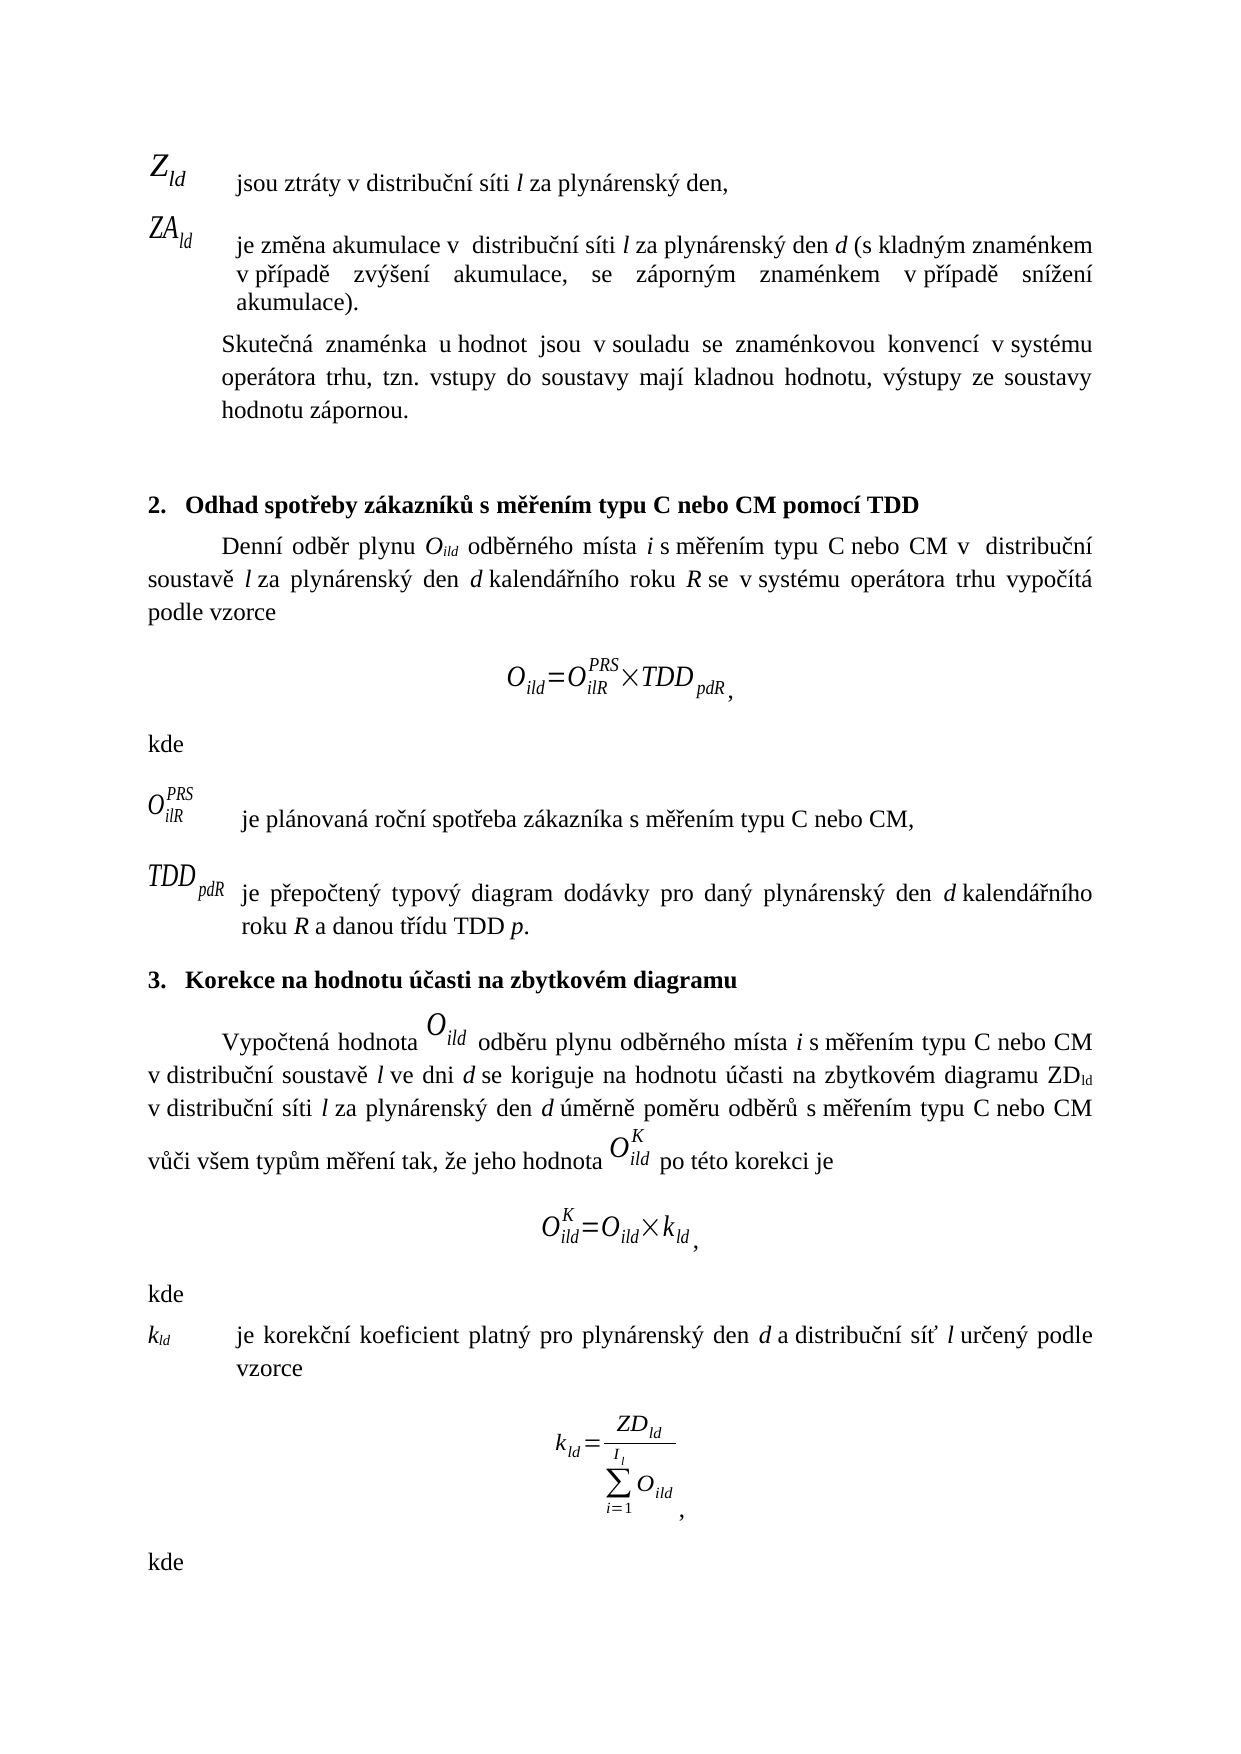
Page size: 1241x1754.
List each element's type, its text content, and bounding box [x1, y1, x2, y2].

list Odhad spotřeby zákazníků s měřením typu C nebo CM pomocí TDD [148, 490, 1093, 518]
text Denní odběr plynu Oild odběrného místa i s měřením typu C nebo CM v distribuční soustavě l za plynárenský den d kalendářního roku R se v systému operátora trhu vypočítá podle vzorce [148, 531, 1093, 626]
list Korekce na hodnotu účasti na zbytkovém diagramu [148, 965, 1093, 994]
text je změna akumulace v distribuční síti l za plynárenský den d (s kladným znaménkem v případě zvýšení akumulace, se záporným znaménkem v případě snížení akumulace). [148, 209, 1093, 316]
text , [148, 655, 1093, 704]
text kde [148, 1279, 1093, 1307]
text kde [148, 729, 1093, 758]
text Skutečná znaménka u hodnot jsou v souladu se znaménkovou konvencí v systému operátora trhu, tzn. vstupy do soustavy mají kladnou hodnotu, výstupy ze soustavy hodnotu zápornou. [221, 329, 1093, 423]
text Vypočtená hodnota odběru plynu odběrného místa i s měřením typu C nebo CM v distribuční soustavě l ve dni d se koriguje na hodnotu účasti na zbytkovém diagramu ZDld v distribuční síti l za plynárenský den d úměrně poměru odběrů s měřením typu C nebo CM vůči všem typům měření tak, že jeho hodnota po této korekci je [148, 1006, 1093, 1175]
text je přepočtený typový diagram dodávky pro daný plynárenský den d kalendářního roku R a danou třídu TDD p. [148, 858, 1093, 940]
text , [148, 1411, 1093, 1522]
text kde [148, 1547, 1093, 1576]
text jsou ztráty v distribuční síti l za plynárenský den, [148, 148, 1093, 197]
text je plánovaná roční spotřeba zákazníka s měřením typu C nebo CM, [148, 783, 1093, 832]
text , [148, 1204, 1093, 1254]
text kld je korekční koeficient platný pro plynárenský den d a distribuční síť l určený podle vzorce [148, 1320, 1093, 1382]
